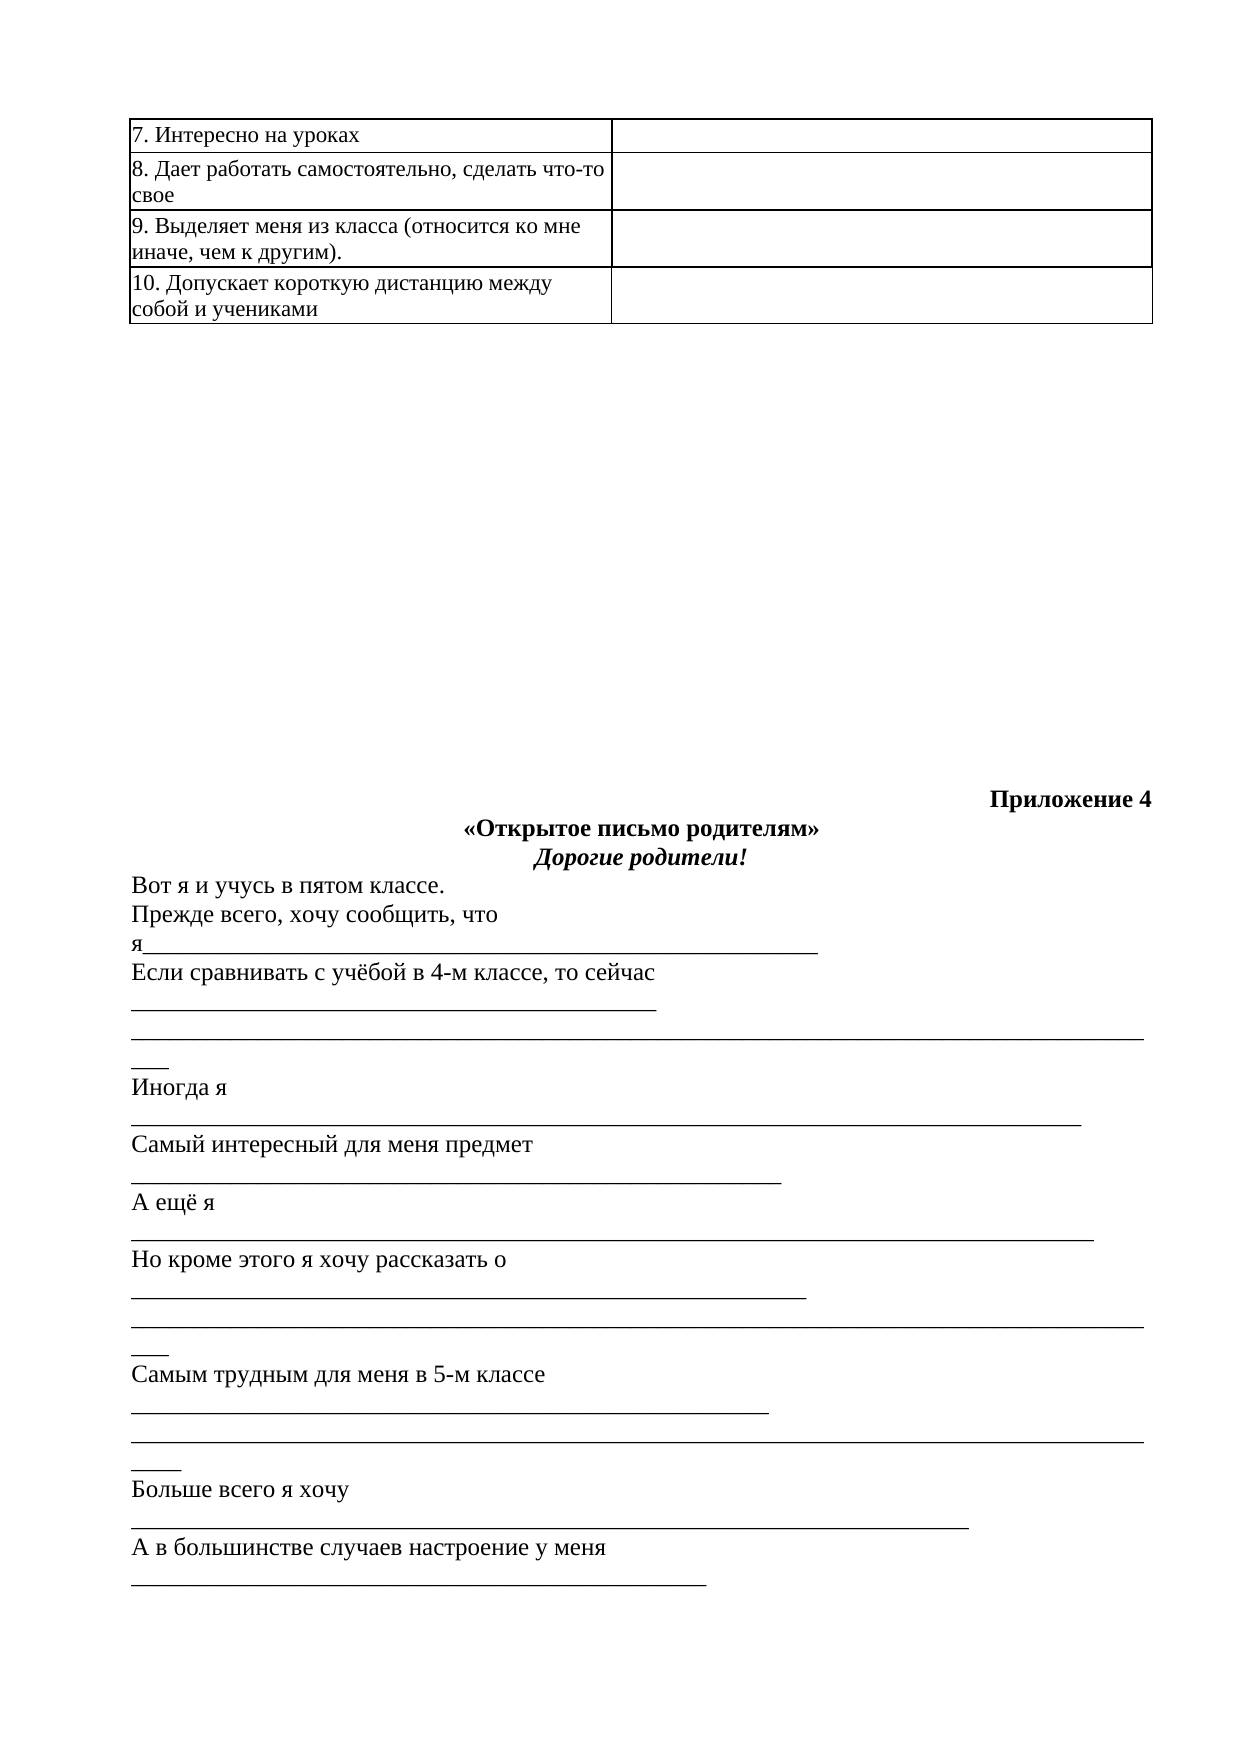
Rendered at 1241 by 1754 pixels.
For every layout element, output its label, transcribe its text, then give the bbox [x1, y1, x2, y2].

text Если сравнивать с учёбой в 4-м классе, то сейчас __________________________________________ [131, 957, 1152, 1014]
text Но кроме этого я хочу рассказать о ______________________________________________________ [131, 1244, 1152, 1302]
text _____________________________________________________________________________________ [131, 1417, 1152, 1474]
subtitle «Открытое письмо родителям» [131, 813, 1152, 842]
text Дорогие родители! [131, 842, 1152, 871]
table_cell [613, 120, 1151, 152]
table_cell 8. Дает работать самостоятельно, сделать что-то свое [131, 153, 611, 209]
text Самым трудным для меня в 5-м классе ___________________________________________________ [131, 1359, 1152, 1417]
table_cell 9. Выделяет меня из класса (относится ко мне иначе, чем к другим). [131, 211, 611, 266]
text Вот я и учусь в пятом классе. [131, 871, 1152, 899]
text Самый интересный для меня предмет ____________________________________________________ [131, 1129, 1152, 1187]
text ____________________________________________________________________________________ [131, 1302, 1152, 1359]
text Больше всего я хочу ___________________________________________________________________ [131, 1474, 1152, 1532]
table_cell [613, 211, 1151, 266]
text Приложение 4 [131, 784, 1152, 813]
table_cell 7. Интересно на уроках [131, 120, 611, 152]
text А в большинстве случаев настроение у меня ______________________________________________ [131, 1532, 1152, 1589]
text Прежде всего, хочу сообщить, что я______________________________________________________ [131, 899, 1152, 957]
text ____________________________________________________________________________________ [131, 1014, 1152, 1072]
text А ещё я _____________________________________________________________________________ [131, 1187, 1152, 1244]
text Иногда я ____________________________________________________________________________ [131, 1072, 1152, 1129]
table_cell [612, 268, 1152, 323]
table_cell 10. Допускает короткую дистанцию между собой и учениками [131, 268, 611, 323]
table_cell [613, 153, 1151, 209]
